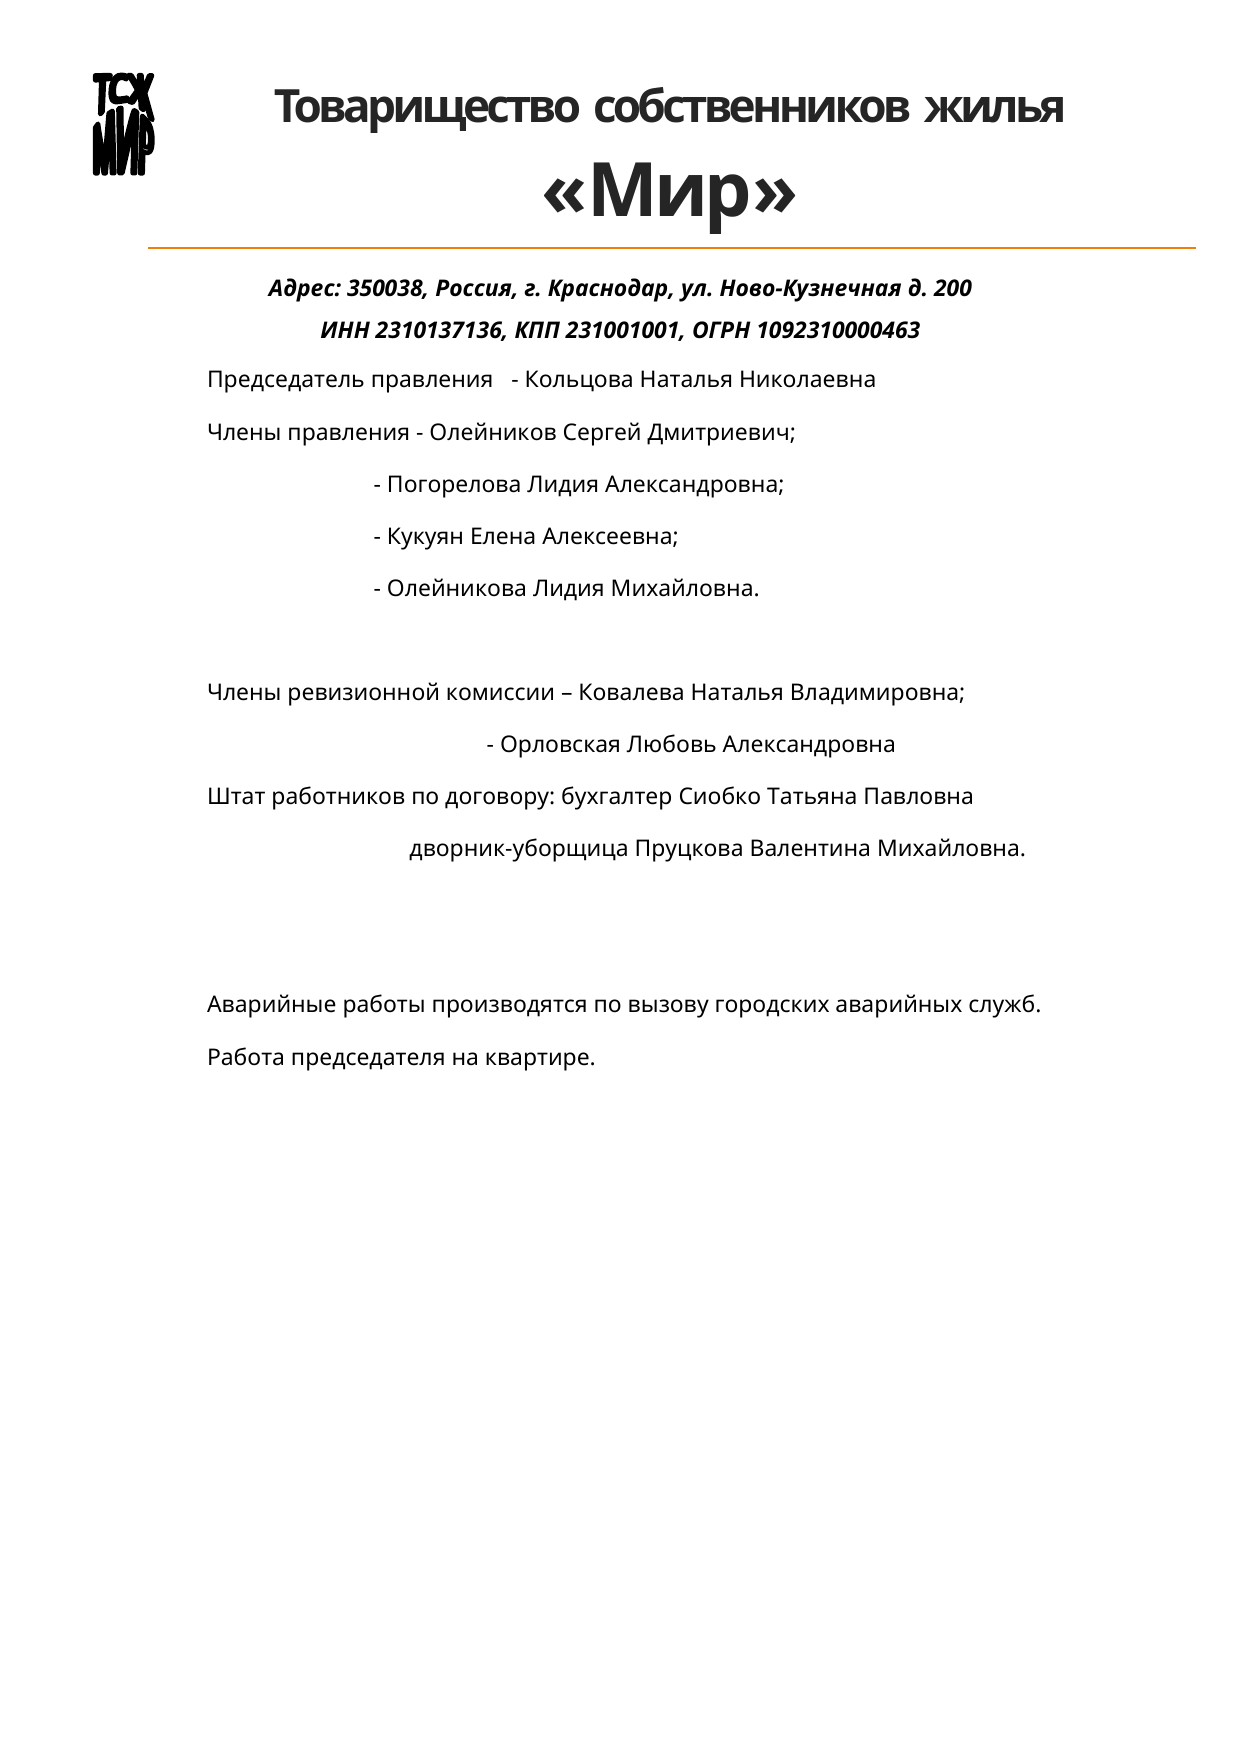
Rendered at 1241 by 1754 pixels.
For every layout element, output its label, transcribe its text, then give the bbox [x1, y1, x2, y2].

text Члены ревизионной комиссии – Ковалева Наталья Владимировна; [133, 676, 1196, 707]
text Члены правления - Олейников Сергей Дмитриевич; [133, 415, 1196, 447]
text Председатель правления - Кольцова Наталья Николаевна [133, 363, 1196, 394]
text дворник-уборщица Пруцкова Валентина Михайловна. [133, 832, 1196, 863]
text Штат работников по договору: бухгалтер Сиобко Татьяна Павловна [133, 780, 1196, 811]
text - Орловская Любовь Александровна [133, 728, 1196, 759]
text - Кукуян Елена Алексеевна; [133, 519, 1196, 551]
text Работа председателя на квартире. [133, 1040, 1196, 1072]
text - Погорелова Лидия Александровна; [133, 467, 1196, 499]
text - Олейникова Лидия Михайловна. [133, 572, 1196, 603]
text Аварийные работы производятся по вызову городских аварийных служб. [133, 988, 1196, 1019]
